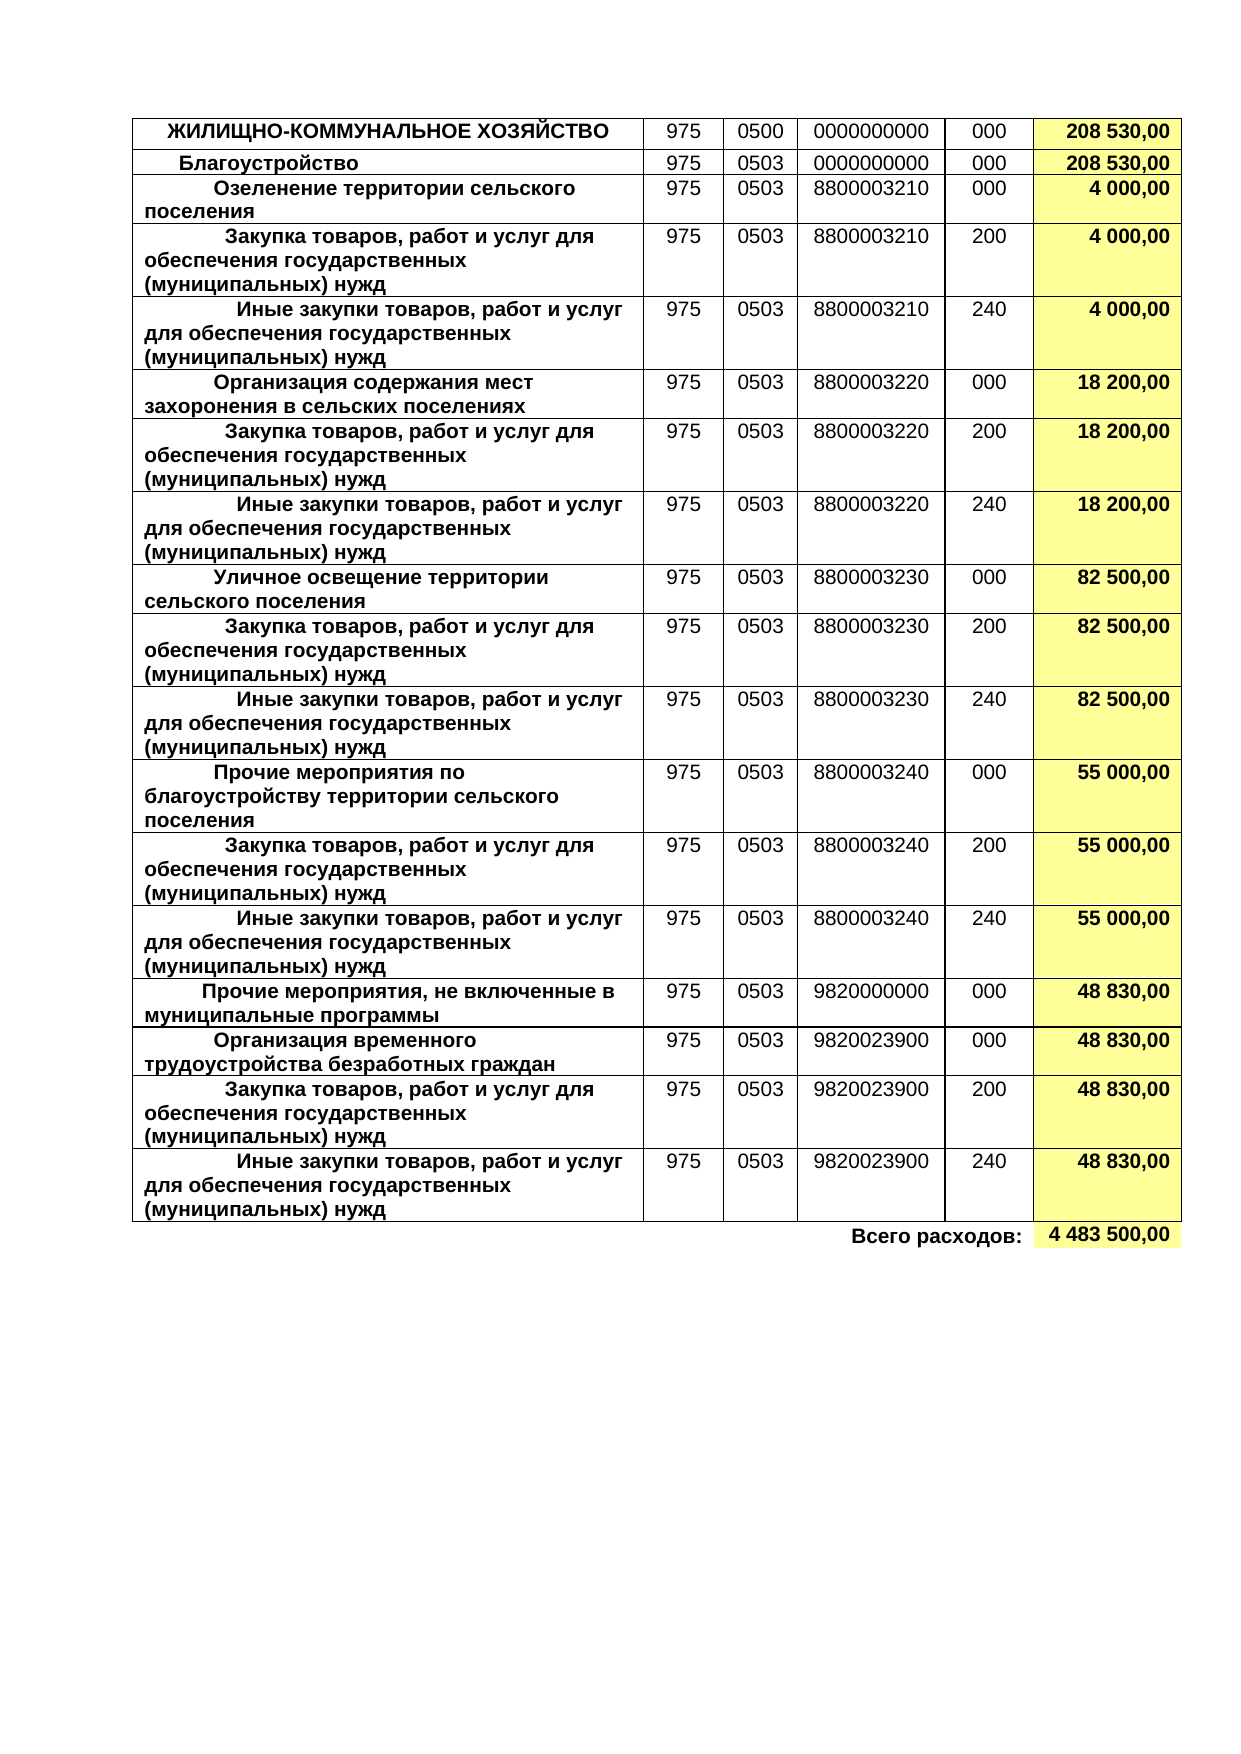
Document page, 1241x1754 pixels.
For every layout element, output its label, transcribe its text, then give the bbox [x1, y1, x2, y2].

table_cell 8800003220 [798, 370, 944, 418]
table_cell 975 [644, 1028, 723, 1075]
table_cell 8800003210 [798, 224, 944, 296]
table_cell ЖИЛИЩНО-КОММУНАЛЬНОЕ ХОЗЯЙСТВО [133, 119, 643, 149]
table_cell 0503 [724, 297, 797, 369]
table_cell 975 [644, 1149, 723, 1221]
table_cell 0000000000 [798, 119, 944, 149]
table_cell 000 [946, 150, 1033, 174]
table_cell 208 530,00 [1034, 119, 1181, 149]
table_cell 0503 [724, 224, 797, 296]
table_cell 0503 [724, 833, 797, 904]
table_cell 975 [644, 224, 723, 296]
table_cell Прочие мероприятия, не включенные в муниципальные программы [133, 979, 643, 1026]
table_cell 975 [644, 1076, 723, 1148]
table_cell 8800003230 [798, 687, 944, 759]
table_cell 975 [644, 150, 723, 174]
table_cell 200 [946, 1076, 1033, 1148]
table_cell 200 [946, 419, 1033, 491]
table_cell 975 [644, 565, 723, 613]
table_cell 000 [946, 1028, 1033, 1075]
table_cell 975 [644, 906, 723, 977]
table_cell 200 [946, 224, 1033, 296]
table_cell 975 [644, 297, 723, 369]
table_cell Иные закупки товаров, работ и услуг для обеспечения государственных (муниципальных) нужд [133, 687, 643, 759]
table_cell Закупка товаров, работ и услуг для обеспечения государственных (муниципальных) нужд [133, 614, 643, 686]
table_cell 9820023900 [798, 1076, 944, 1148]
table_cell 9820000000 [798, 979, 944, 1026]
table_cell 4 000,00 [1034, 175, 1181, 223]
table_cell Закупка товаров, работ и услуг для обеспечения государственных (муниципальных) нужд [133, 419, 643, 491]
table_cell Уличное освещение территории сельского поселения [133, 565, 643, 613]
table_cell 240 [946, 906, 1033, 977]
table_cell 55 000,00 [1034, 833, 1181, 904]
table_cell 0503 [724, 760, 797, 832]
table_cell 4 000,00 [1034, 224, 1181, 296]
table_cell 000 [946, 760, 1033, 832]
table_cell Иные закупки товаров, работ и услуг для обеспечения государственных (муниципальных) нужд [133, 906, 643, 977]
table_cell 975 [644, 370, 723, 418]
table_cell 0000000000 [798, 150, 944, 174]
table_cell 48 830,00 [1034, 1028, 1181, 1075]
table_cell 9820023900 [798, 1028, 944, 1075]
table_cell Закупка товаров, работ и услуг для обеспечения государственных (муниципальных) нужд [133, 224, 643, 296]
table_cell 82 500,00 [1034, 614, 1181, 686]
table_cell 0503 [724, 1028, 797, 1075]
table_cell 0500 [724, 119, 797, 149]
table_cell 975 [644, 175, 723, 223]
table_cell 0503 [724, 1076, 797, 1148]
table_cell 975 [644, 687, 723, 759]
table_cell 200 [946, 614, 1033, 686]
table_cell Организация содержания мест захоронения в сельских поселениях [133, 370, 643, 418]
table_cell 200 [946, 833, 1033, 904]
table_cell 9820023900 [798, 1149, 944, 1221]
table_cell 4 000,00 [1034, 297, 1181, 369]
table_cell 0503 [724, 370, 797, 418]
table_cell 975 [644, 833, 723, 904]
table_cell 0503 [724, 565, 797, 613]
table_cell Закупка товаров, работ и услуг для обеспечения государственных (муниципальных) нужд [133, 833, 643, 904]
table_cell 8800003240 [798, 833, 944, 904]
table_cell 82 500,00 [1034, 687, 1181, 759]
table_cell 55 000,00 [1034, 760, 1181, 832]
table_cell 975 [644, 614, 723, 686]
table_cell 8800003210 [798, 297, 944, 369]
table_cell 240 [946, 492, 1033, 564]
table_cell 000 [946, 119, 1033, 149]
table_cell 8800003210 [798, 175, 944, 223]
table_cell 975 [644, 419, 723, 491]
table_cell 240 [946, 687, 1033, 759]
table_cell 0503 [724, 906, 797, 977]
table_cell 240 [946, 297, 1033, 369]
table_cell 48 830,00 [1034, 979, 1181, 1026]
table_cell 8800003230 [798, 614, 944, 686]
table_cell 8800003240 [798, 906, 944, 977]
table_cell Иные закупки товаров, работ и услуг для обеспечения государственных (муниципальных) нужд [133, 1149, 643, 1221]
table_cell Озеленение территории сельского поселения [133, 175, 643, 223]
table_cell 8800003230 [798, 565, 944, 613]
table_cell 18 200,00 [1034, 492, 1181, 564]
table_cell 4 483 500,00 [1034, 1222, 1181, 1248]
table_cell 0503 [724, 492, 797, 564]
table_cell 0503 [724, 175, 797, 223]
table_cell 0503 [724, 979, 797, 1026]
table_cell Прочие мероприятия по благоустройству территории сельского поселения [133, 760, 643, 832]
table_cell 000 [946, 370, 1033, 418]
table_cell 000 [946, 565, 1033, 613]
table_cell 0503 [724, 1149, 797, 1221]
table_cell 000 [946, 175, 1033, 223]
table_cell 82 500,00 [1034, 565, 1181, 613]
table_cell 0503 [724, 614, 797, 686]
table_cell 240 [946, 1149, 1033, 1221]
table_cell 975 [644, 979, 723, 1026]
table_cell 000 [946, 979, 1033, 1026]
table_cell Организация временного трудоустройства безработных граждан [133, 1028, 643, 1075]
table_cell 975 [644, 119, 723, 149]
table_cell 8800003240 [798, 760, 944, 832]
table_cell Иные закупки товаров, работ и услуг для обеспечения государственных (муниципальных) нужд [133, 297, 643, 369]
table_cell Всего расходов: [133, 1222, 1033, 1248]
table_cell Благоустройство [133, 150, 643, 174]
table_cell 208 530,00 [1034, 150, 1181, 174]
table_cell 0503 [724, 150, 797, 174]
table_cell 8800003220 [798, 492, 944, 564]
table_cell 8800003220 [798, 419, 944, 491]
table_cell 0503 [724, 687, 797, 759]
table_cell 18 200,00 [1034, 370, 1181, 418]
table_cell 48 830,00 [1034, 1149, 1181, 1221]
table_cell 18 200,00 [1034, 419, 1181, 491]
table_cell Закупка товаров, работ и услуг для обеспечения государственных (муниципальных) нужд [133, 1076, 643, 1148]
table_cell 48 830,00 [1034, 1076, 1181, 1148]
table_cell 975 [644, 492, 723, 564]
table_cell Иные закупки товаров, работ и услуг для обеспечения государственных (муниципальных) нужд [133, 492, 643, 564]
table_cell 0503 [724, 419, 797, 491]
table_cell 55 000,00 [1034, 906, 1181, 977]
table_cell 975 [644, 760, 723, 832]
